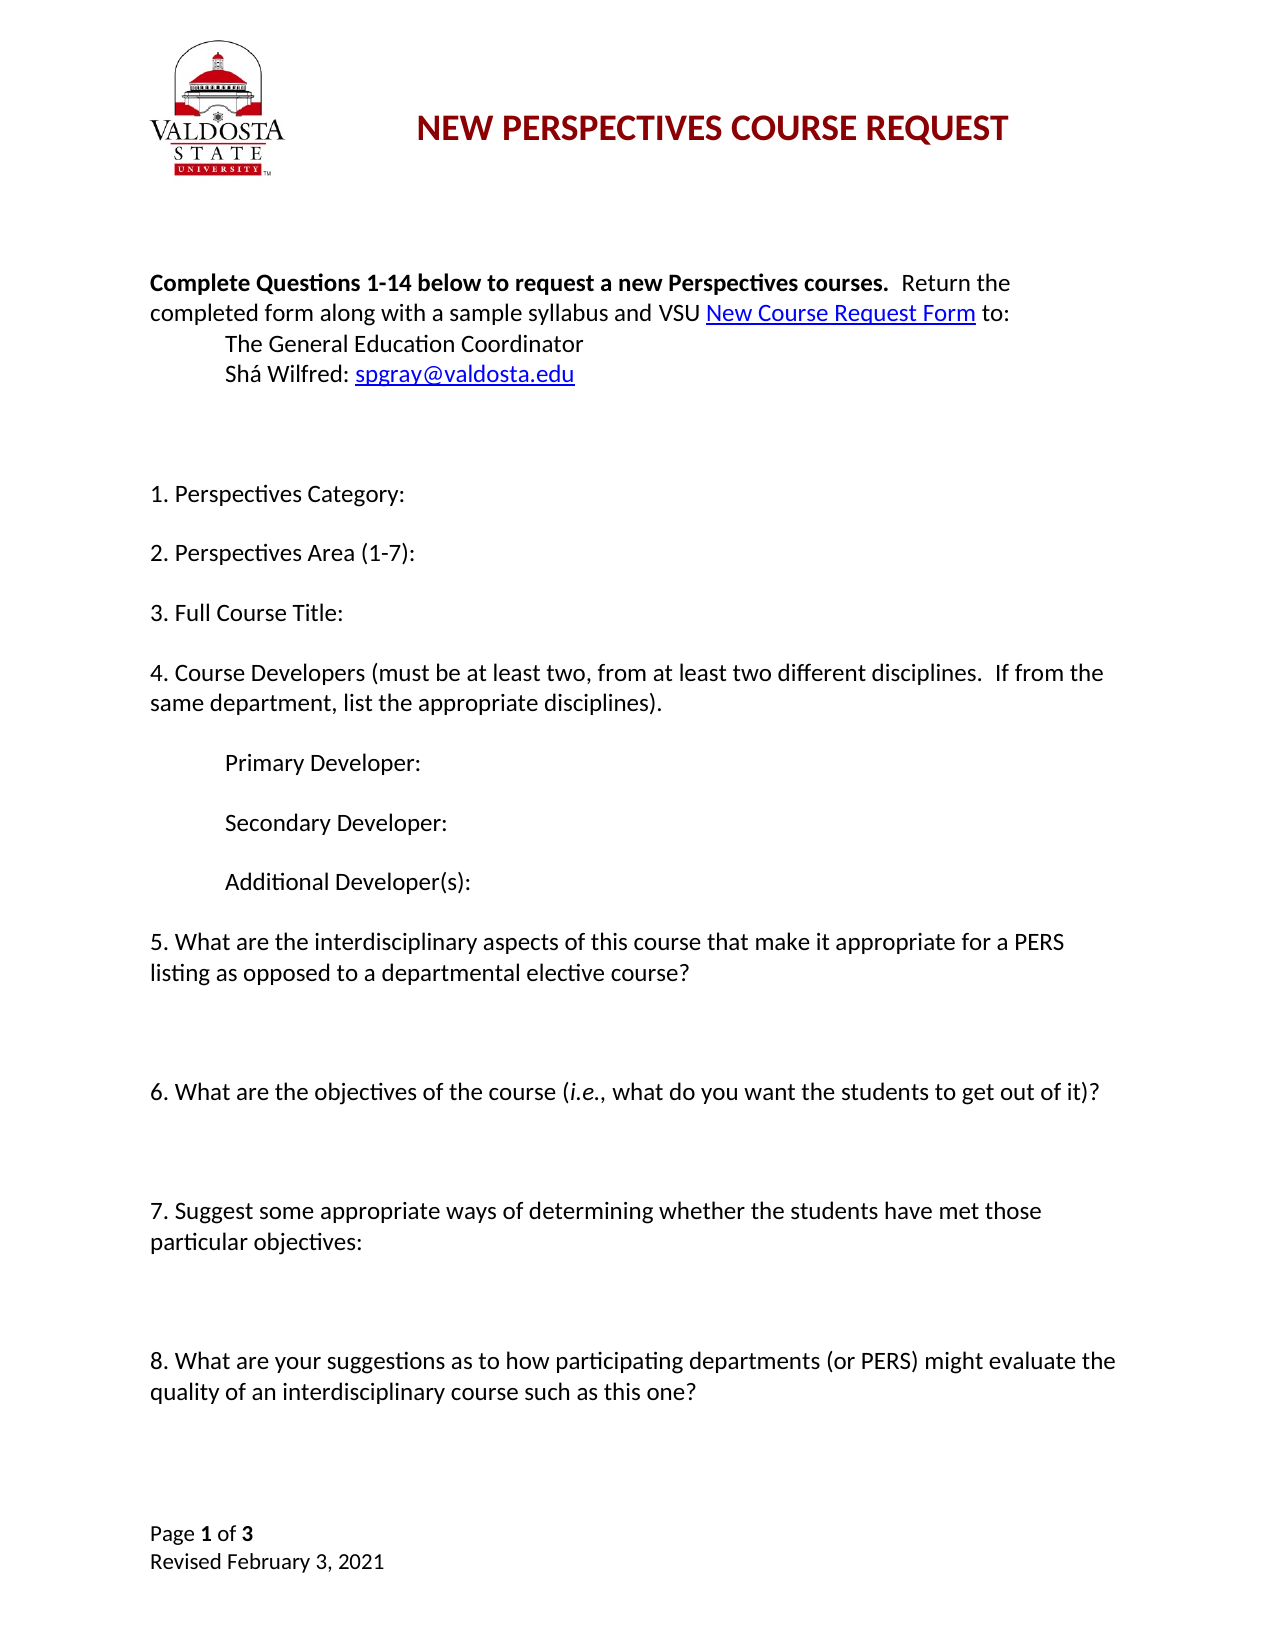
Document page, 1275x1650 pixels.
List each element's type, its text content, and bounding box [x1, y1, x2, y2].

text 4. Course Developers (must be at least two, from at least two different disciplines. If from the same department, list the appropriate disciplines). [150, 657, 1125, 718]
text 8. What are your suggestions as to how participating departments (or PERS) might evaluate the quality of an interdisciplinary course such as this one? [150, 1345, 1125, 1406]
picture [138, 28, 296, 185]
text 1. Perspectives Category: [150, 478, 1125, 508]
text 5. What are the interdisciplinary aspects of this course that make it appropriate for a PERS listing as opposed to a departmental elective course? [150, 926, 1125, 987]
text The General Education Coordinator [150, 328, 1125, 358]
text Secondary Developer: [225, 807, 1125, 837]
text 2. Perspectives Area (1-7): [150, 537, 1125, 568]
text Complete Questions 1-14 below to request a new Perspectives courses. Return the completed form along with a sample syllabus and VSU New Course Request Form to: [150, 267, 1125, 328]
text Shá Wilfred: spgray@valdosta.edu [150, 358, 1125, 389]
text 7. Suggest some appropriate ways of determining whether the students have met those particular objectives: [150, 1195, 1125, 1256]
text Additional Developer(s): [225, 866, 1125, 897]
text 6. What are the objectives of the course (i.e., what do you want the students to get out of it)? [150, 1076, 1125, 1107]
text Primary Developer: [225, 747, 1125, 778]
text 3. Full Course Title: [150, 597, 1125, 628]
